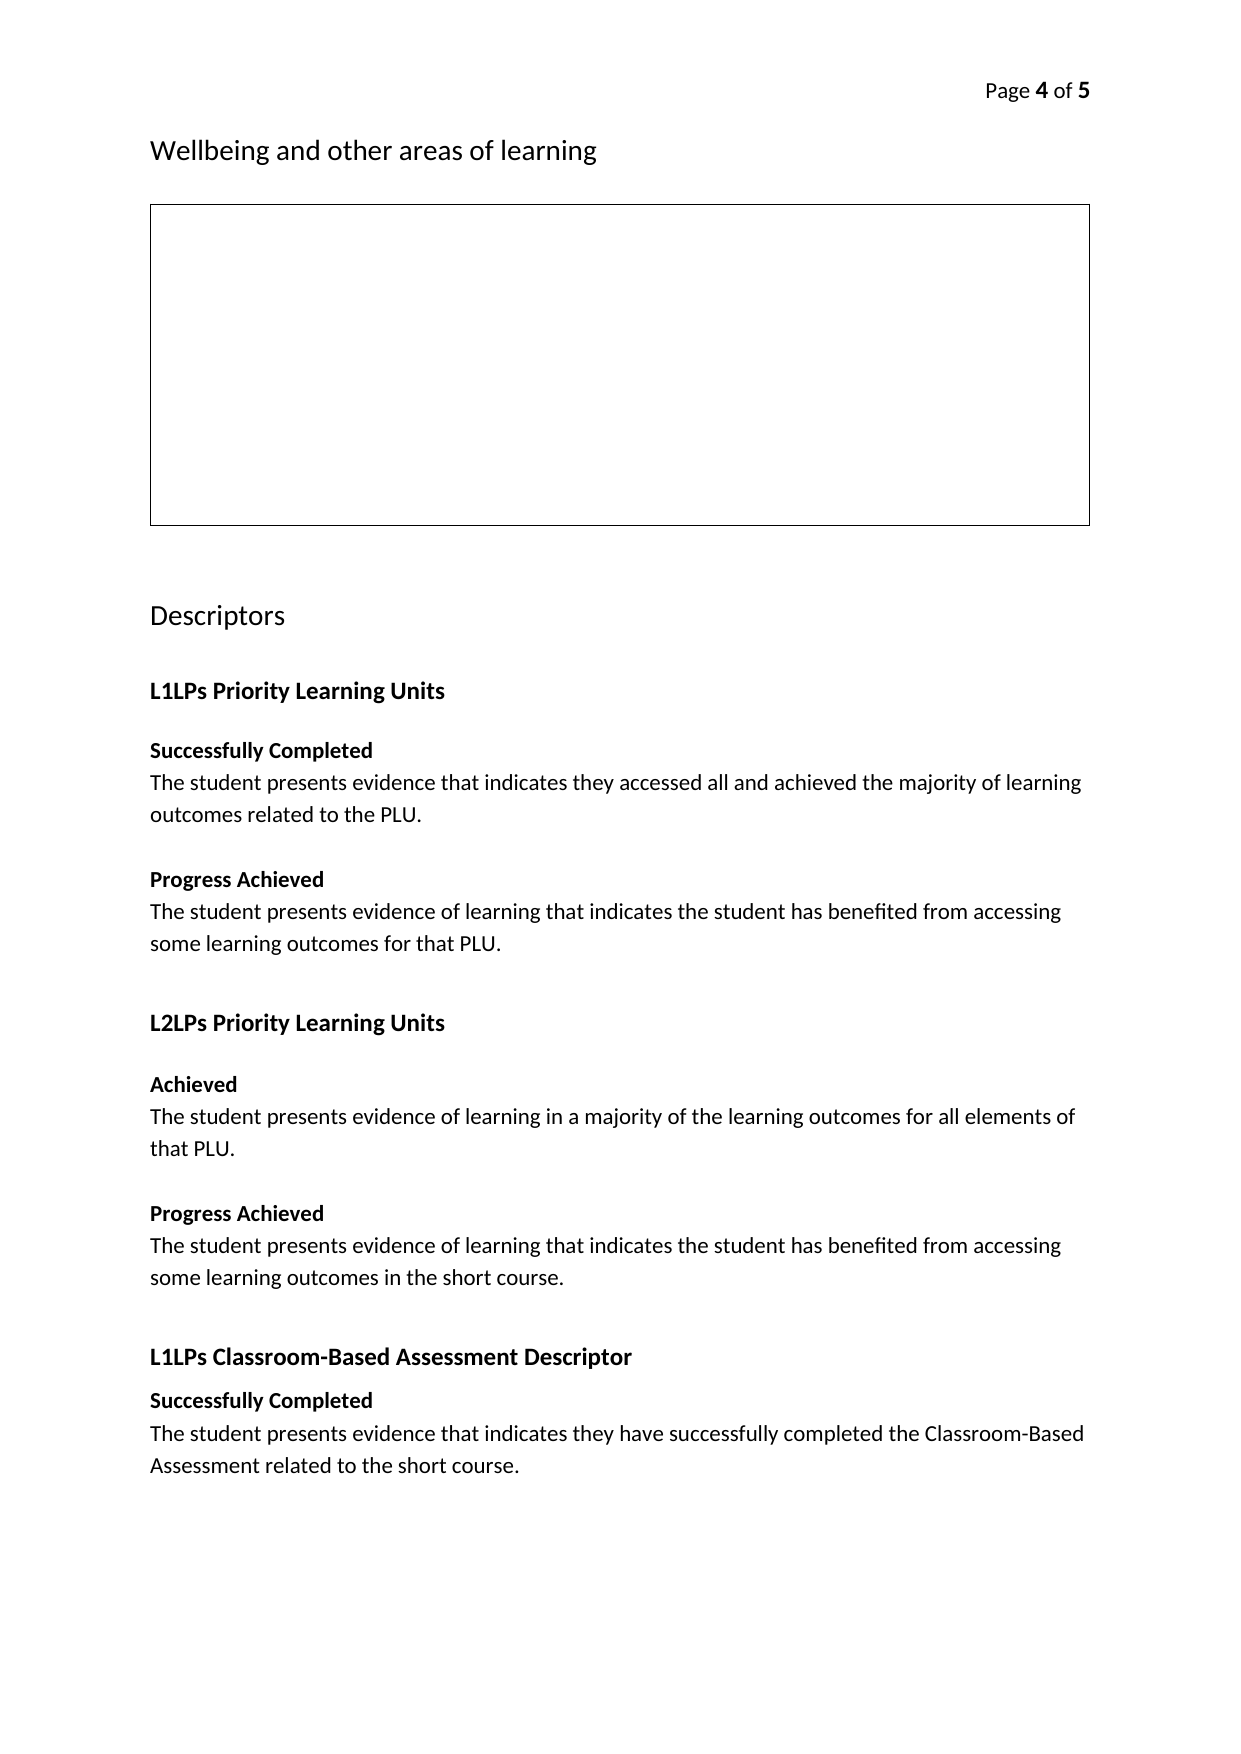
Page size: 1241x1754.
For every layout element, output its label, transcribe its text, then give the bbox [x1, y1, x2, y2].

text L1LPs Classroom-Based Assessment Descriptor [150, 1341, 1090, 1371]
table_header [151, 205, 1089, 525]
text Wellbeing and other areas of learning [150, 132, 1090, 168]
text Descriptors [150, 597, 1090, 633]
text Achieved [150, 1070, 1090, 1098]
text L1LPs Priority Learning Units [150, 675, 1090, 706]
text Progress Achieved [150, 1199, 1090, 1227]
text The student presents evidence of learning that indicates the student has benefited from accessing some learning outcomes in the short course. [150, 1231, 1090, 1291]
text The student presents evidence of learning in a majority of the learning outcomes for all elements of that PLU. [150, 1102, 1090, 1162]
text The student presents evidence of learning that indicates the student has benefited from accessing some learning outcomes for that PLU. [150, 897, 1090, 957]
text The student presents evidence that indicates they accessed all and achieved the majority of learning outcomes related to the PLU. [150, 768, 1090, 828]
text The student presents evidence that indicates they have successfully completed the Classroom-Based Assessment related to the short course. [150, 1419, 1090, 1479]
text Successfully Completed [150, 1387, 1090, 1415]
text Progress Achieved [150, 865, 1090, 893]
text Successfully Completed [150, 736, 1090, 764]
text L2LPs Priority Learning Units [150, 1007, 1090, 1038]
